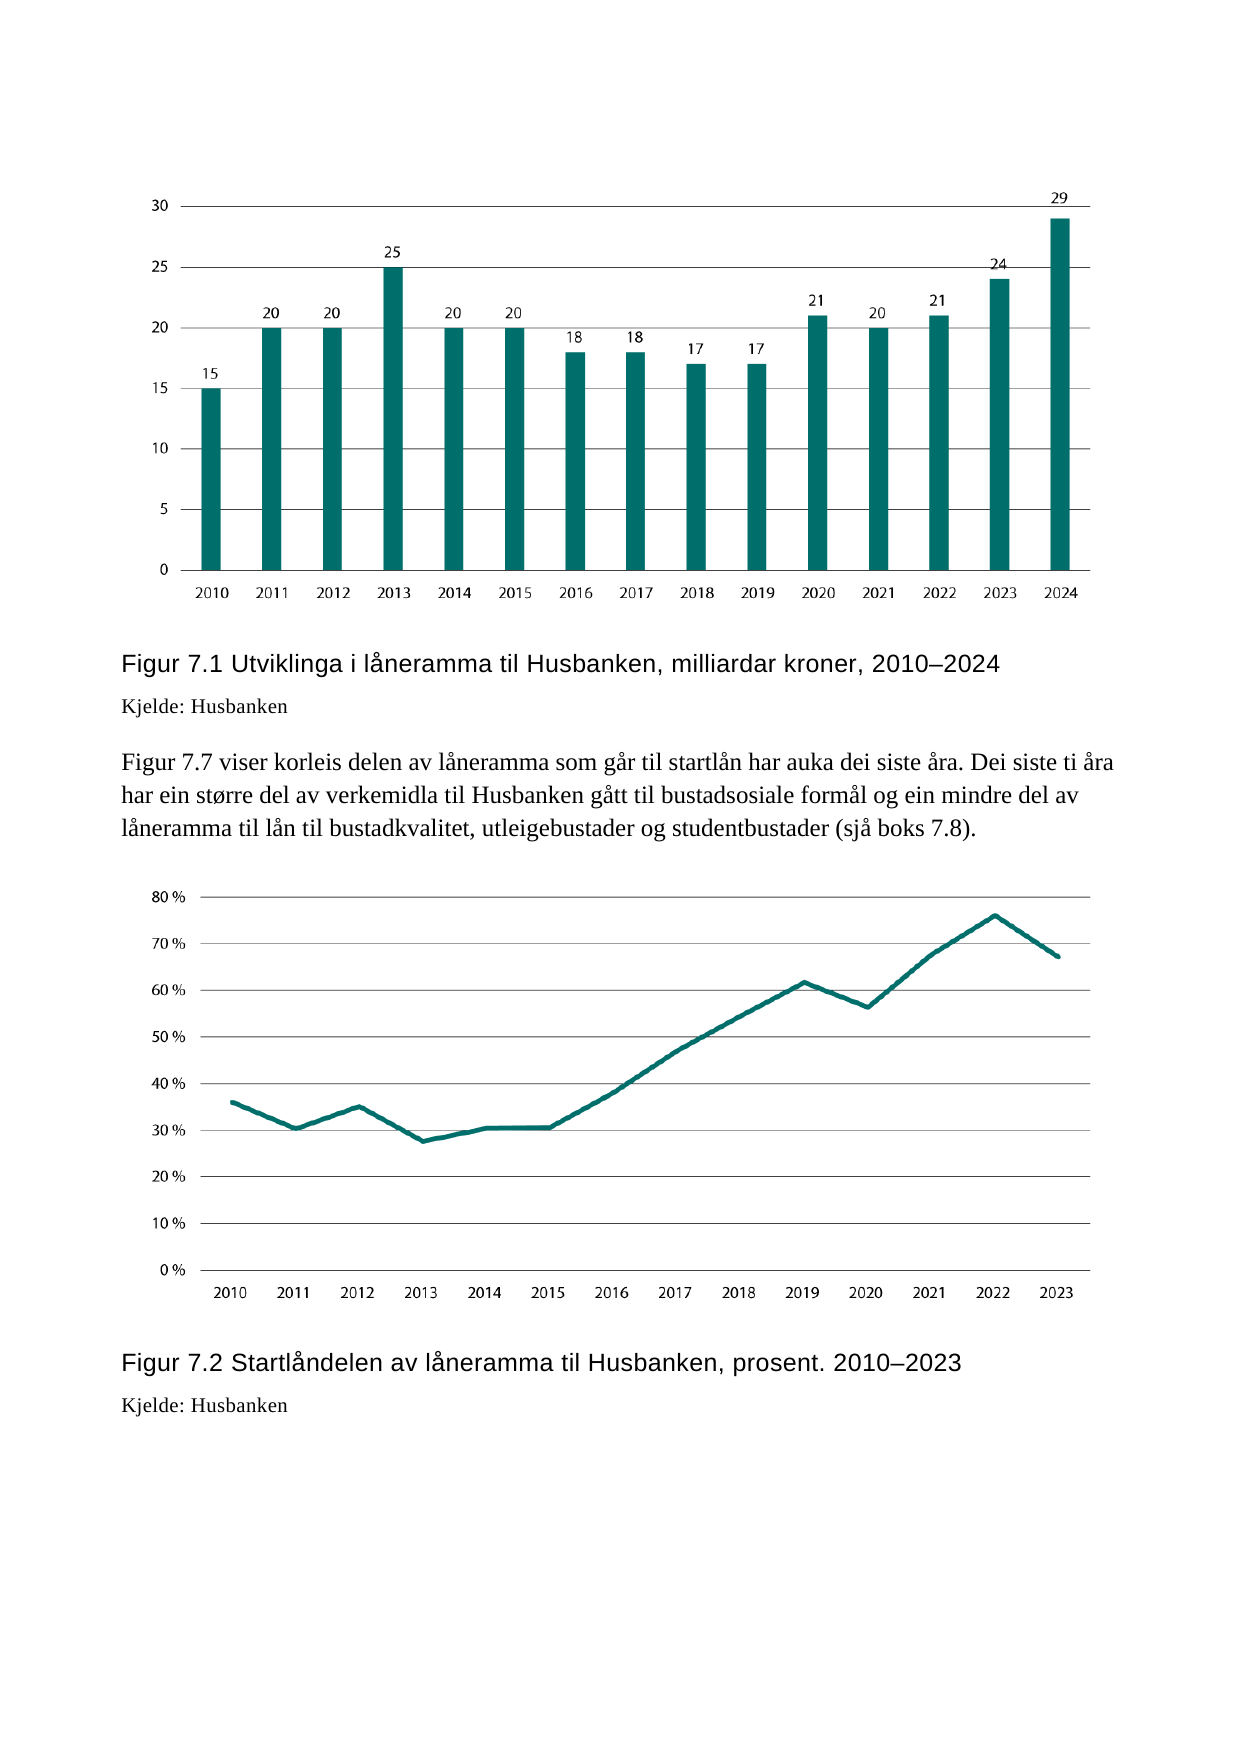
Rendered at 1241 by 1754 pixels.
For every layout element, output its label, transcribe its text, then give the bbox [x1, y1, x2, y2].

text Utviklinga i låneramma til Husbanken, milliardar kroner, 2010–2024 [121, 649, 1119, 678]
picture [121, 858, 1119, 1332]
text Kjelde: Husbanken [121, 1393, 1119, 1417]
text Kjelde: Husbanken [121, 694, 1119, 718]
text Figur 7.7 viser korleis delen av låneramma som går til startlån har auka dei siste åra. Dei siste ti åra har ein større del av verkemidla til Husbanken gått til bustadsosiale formål og ein mindre del av låneramma til lån til bustadkvalitet, utleigebustader og studentbustader (sjå boks 7.8). [121, 747, 1119, 842]
picture [121, 159, 1119, 632]
text Startlåndelen av låneramma til Husbanken, prosent. 2010–2023 [121, 1348, 1119, 1377]
